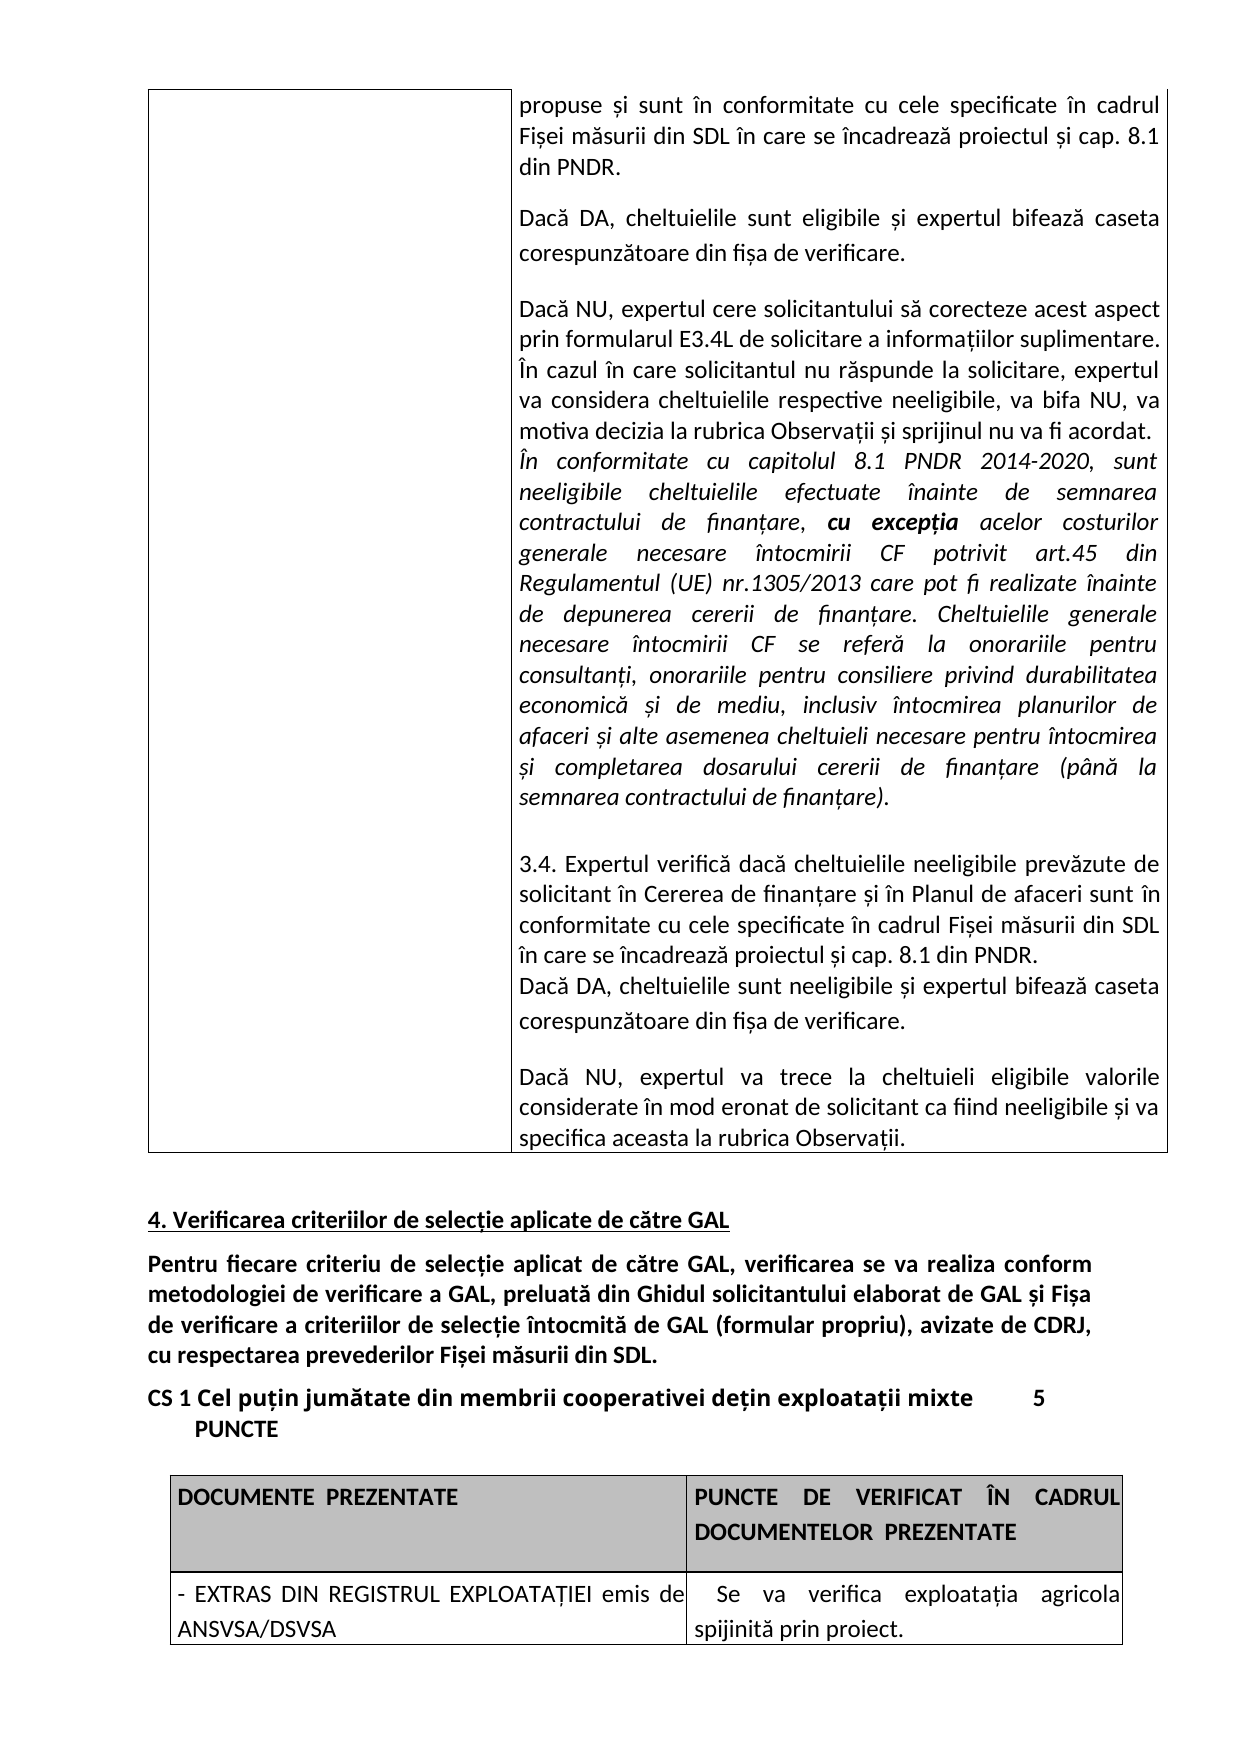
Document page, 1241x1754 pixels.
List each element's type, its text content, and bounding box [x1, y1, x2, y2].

table_header PUNCTE DE VERIFICAT ÎN CADRUL DOCUMENTELOR PREZENTATE [687, 1476, 1122, 1571]
table_cell 3.4. Expertul verifică dacă cheltuielile neeligibile prevăzute de solicitant în Cererea de finanțare și în Planul de afaceri sunt în conformitate cu cele specificate în cadrul Fișei măsurii din SDL în care se încadrează proiectul și cap. 8.1 din PNDR. Dacă DA, cheltuielile sunt neeligibile și expertul bifează caseta corespunzătoare din fișa de verificare. Dacă NU, expertul va trece la cheltuieli eligibile valorile considerate în mod eronat de solicitant ca fiind neeligibile și va specifica aceasta la rubrica Observații. [512, 812, 1167, 1152]
text 4. Verificarea criteriilor de selecție aplicate de către GAL [148, 1205, 1093, 1235]
text Pentru fiecare criteriu de selecție aplicat de către GAL, verificarea se va realiza conform metodologiei de verificare a GAL, preluată din Ghidul solicitantului elaborat de GAL și Fișa de verificare a criteriilor de selecție întocmită de GAL (formular propriu), avizate de CDRJ, cu respectarea prevederilor Fișei măsurii din SDL. [148, 1248, 1093, 1370]
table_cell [171, 1573, 686, 1643]
text CS 1 Cel puțin jumătate din membrii cooperativei dețin exploatații mixte 5 PUNCTE [148, 1382, 1093, 1444]
table_header DOCUMENTE PREZENTATE [171, 1476, 686, 1571]
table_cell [687, 1573, 1122, 1643]
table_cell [512, 89, 1167, 812]
